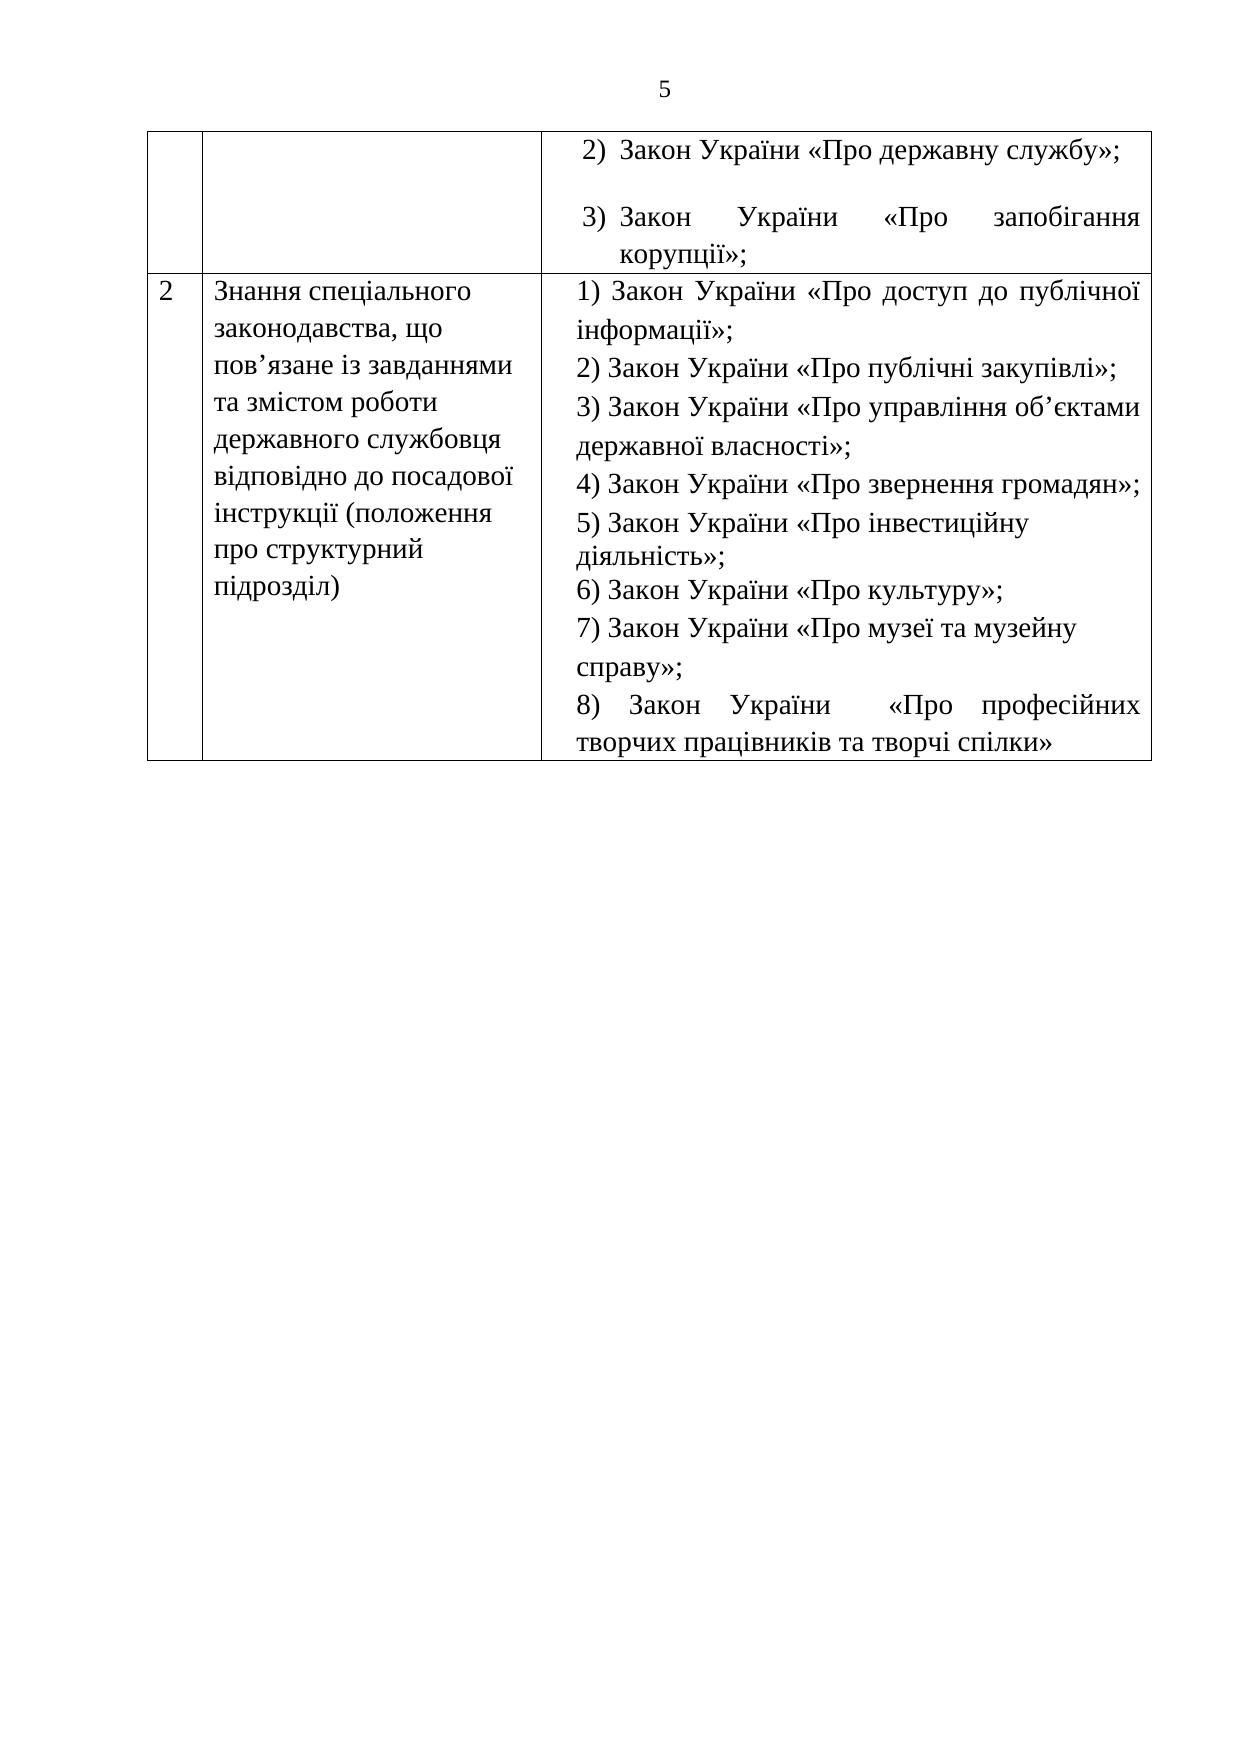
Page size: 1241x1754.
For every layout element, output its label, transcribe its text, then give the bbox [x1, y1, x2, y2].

table_cell 1) Закон України «Про доступ до публічної інформації»; 2) Закон України «Про публічні закупівлі»; 3) Закон України «Про управління об’єктами державної власності»; 4) Закон України «Про звернення громадян»; 5) Закон України «Про інвестиційну діяльність»; 6) Закон України «Про культуру»; 7) Закон України «Про музеї та музейну справу»; 8) Закон України «Про професійних творчих працівників та творчі спілки» [542, 274, 1151, 760]
table_cell 1 [148, 132, 202, 272]
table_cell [542, 132, 1151, 272]
table_cell Знання спеціального законодавства, що пов’язане із завданнями та змістом роботи державного службовця відповідно до посадової інструкції (положення про структурний підрозділ) [203, 274, 541, 760]
table_cell 2 [148, 274, 202, 760]
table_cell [203, 132, 541, 272]
